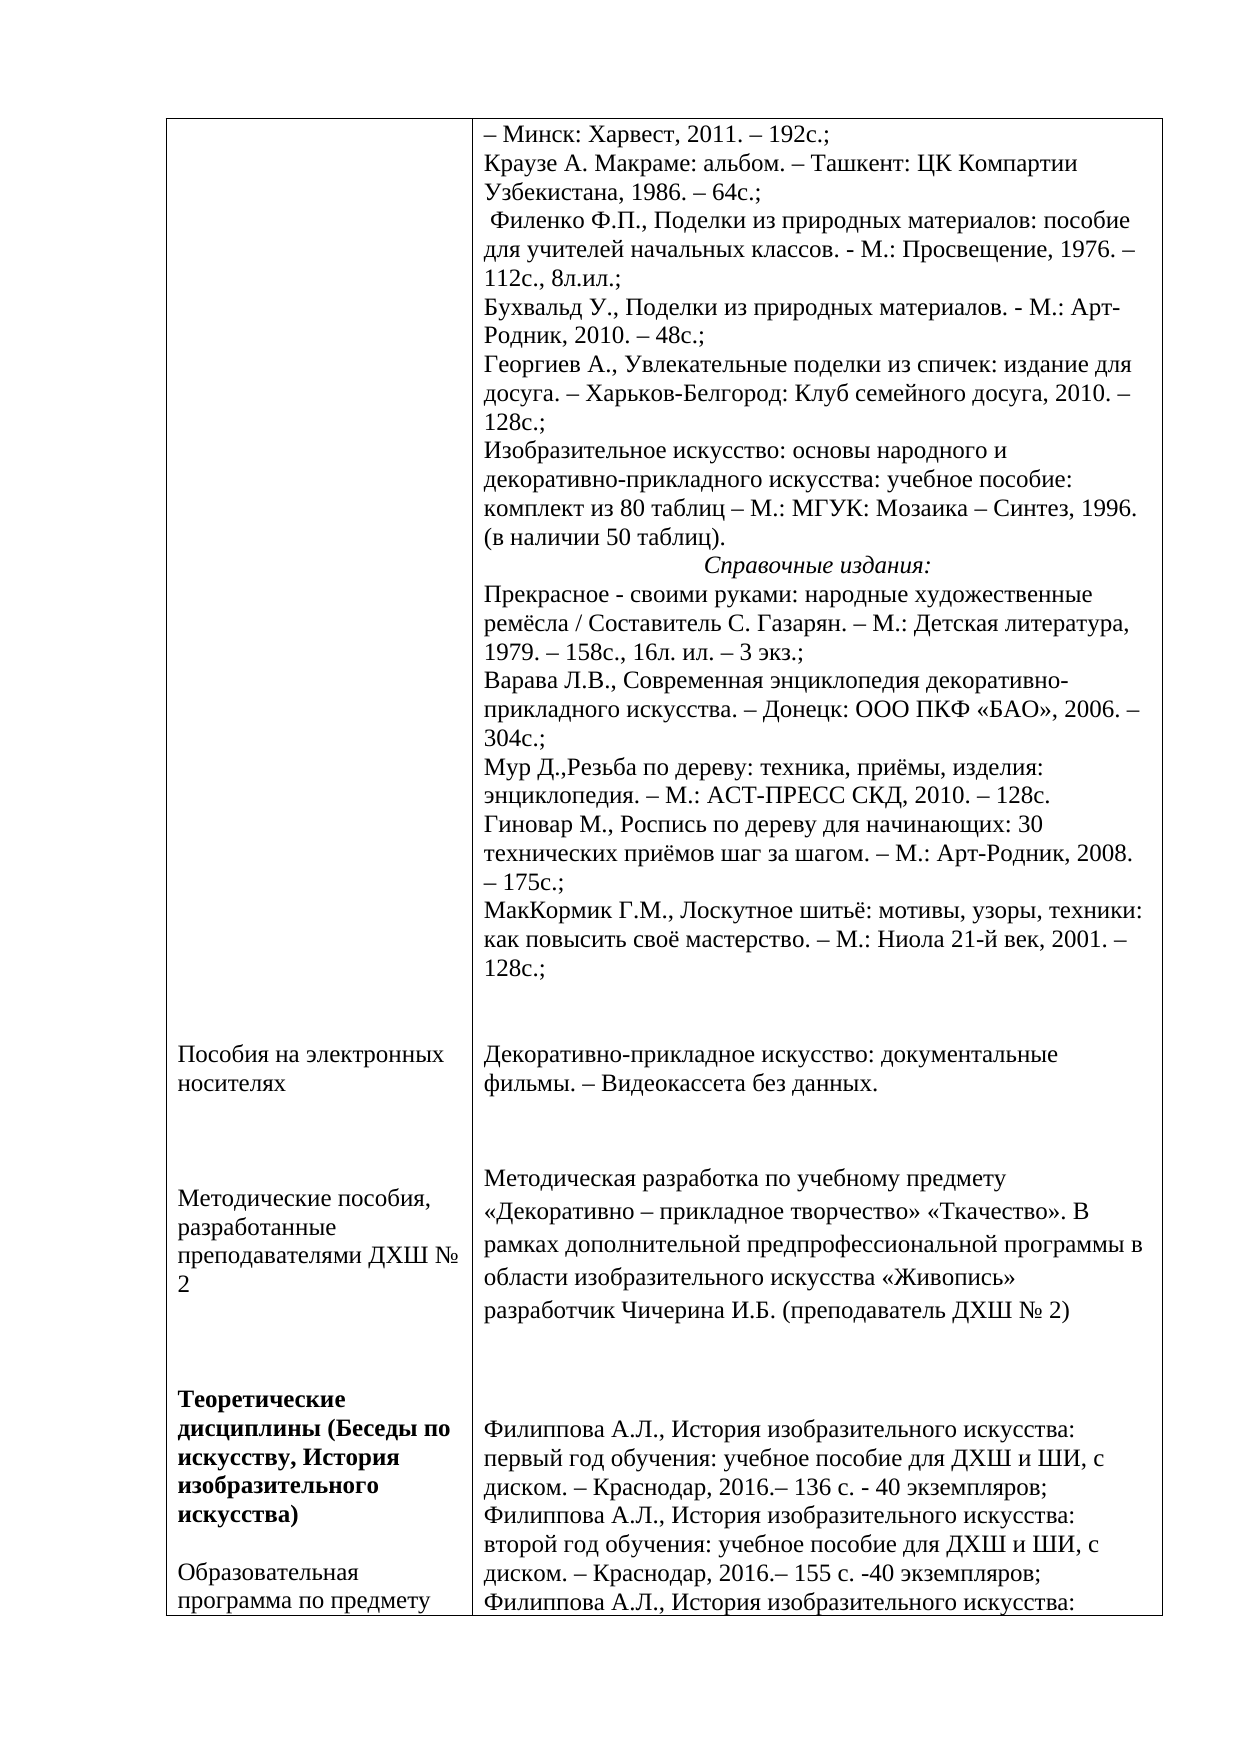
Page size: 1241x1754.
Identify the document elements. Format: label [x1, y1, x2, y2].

table_cell [473, 119, 1162, 1615]
table_cell [167, 119, 472, 1615]
